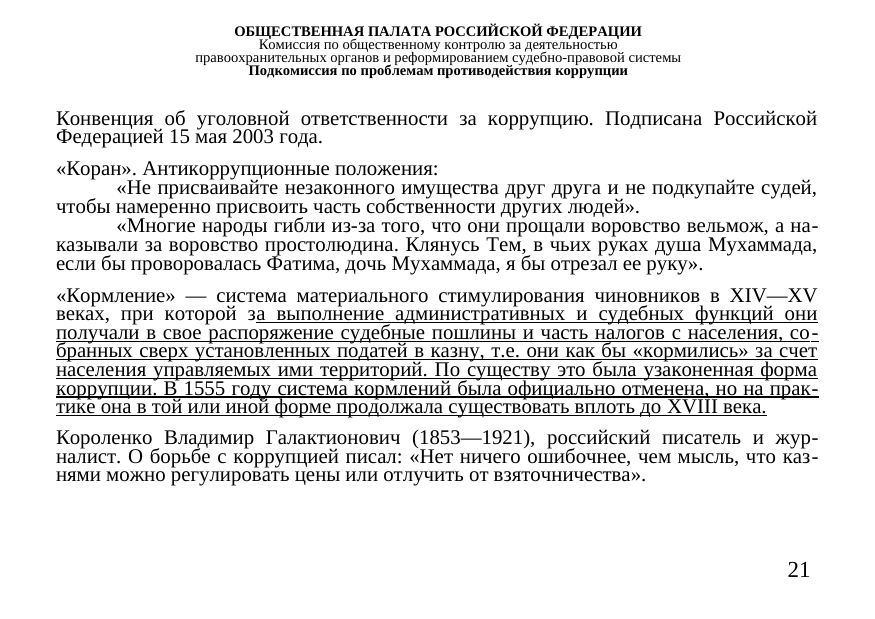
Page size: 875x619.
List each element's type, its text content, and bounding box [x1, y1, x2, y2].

text ОБЩЕСТВЕННАЯ ПАЛАТА РОССИЙСКОЙ ФЕДЕРАЦИИ [58, 26, 270, 39]
text Конвенция об уголовной ответственности за коррупцию. Подписана Российской Федерацией 15 мая 2003 года. [56, 110, 818, 148]
text «Коран». Антикоррупционные положения: [56, 159, 818, 180]
text «Многие народы гибли из-за того, что они прощали воровство вельмож, а наказывали за воровство простолюдина. Клянусь Тем, в чьих руках душа Мухаммада, если бы проворовалась Фатима, дочь Мухаммада, я бы отрезал ее руку». [56, 218, 818, 274]
text 21 [787, 559, 810, 582]
text ОБЩЕСТВЕННАЯ ПАЛАТА РОССИЙСКОЙ ФЕДЕРАЦИИ [617, 26, 818, 39]
text Короленко Владимир Галактионович (1853—1921), российский писатель и журналист. О борьбе с коррупцией писал: «Нет ничего ошибочнее, чем мысль, что казнями можно регулировать цены или отлучить от взяточничества». [56, 430, 818, 485]
text «Кормление» — система материального стимулирования чиновников в XIV—XV веках, при которой за выполнение административных и судебных функций они получали в свое распоряжение судебные пошлины и часть налогов с населения, собранных сверх установленных податей в казну, т.е. они как бы «кормились» за счет населения управляемых ими территорий. По существу это была узаконенная форма коррупции. В 1555 году система кормлений была официально отменена, но на практике она в той или иной форме продолжала существовать вплоть до XVIII века. [56, 287, 818, 359]
text Комиссия по общественному контролю за деятельностью правоохранительных органов и реформированием судебно-правовой системы Подкомиссия по проблемам противодействия коррупции [58, 39, 818, 78]
text ОБЩЕСТВЕННАЯ ПАЛАТА РОССИЙСКОЙ ФЕДЕРАЦИИ [271, 26, 574, 39]
text «Не присваивайте незаконного имущества друг друга и не подкупайте судей, чтобы намеренно присвоить часть собственности других людей». [56, 180, 818, 218]
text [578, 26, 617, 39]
